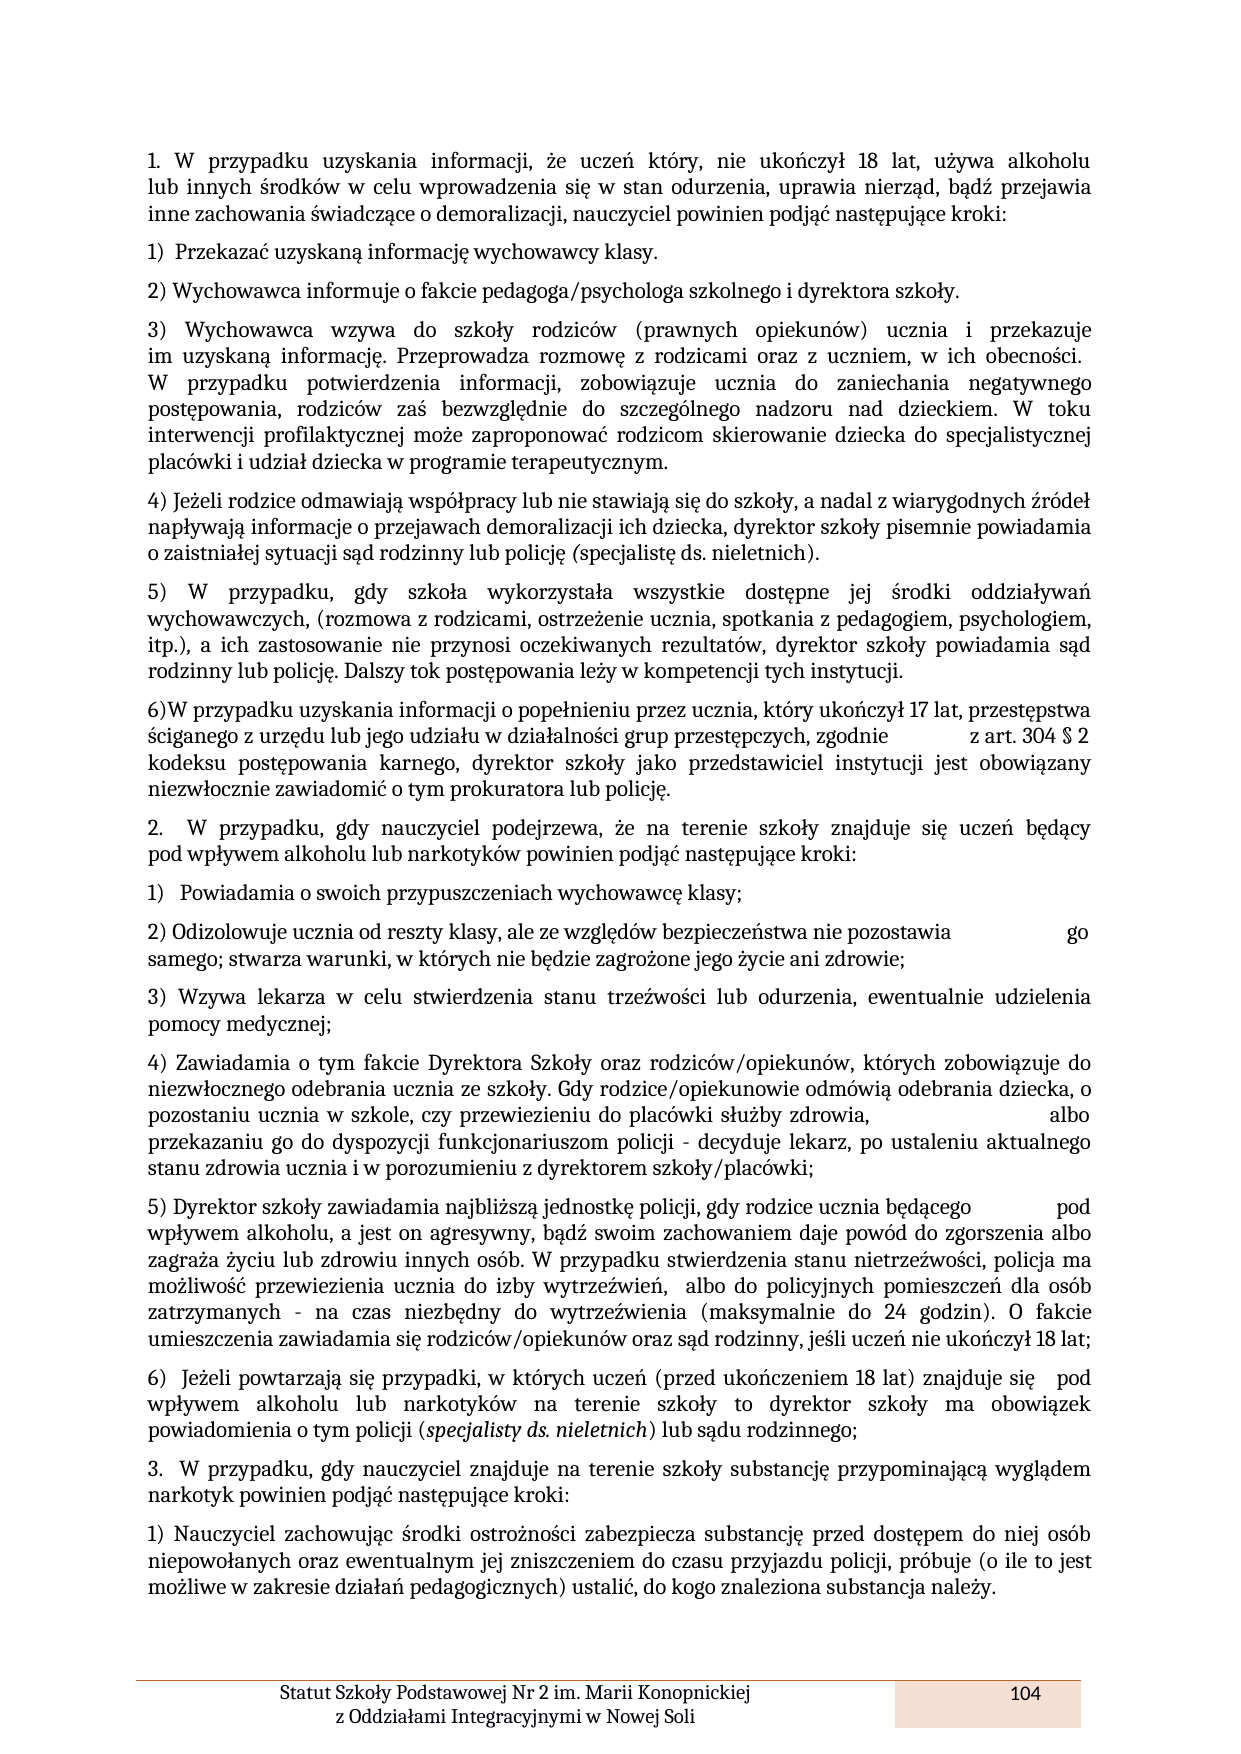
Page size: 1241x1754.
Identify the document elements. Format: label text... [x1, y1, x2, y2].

text 4) Zawiadamia o tym fakcie Dyrektora Szkoły oraz rodziców/opiekunów, których zobowiązuje do niezwłocznego odebrania ucznia ze szkoły. Gdy rodzice/opiekunowie odmówią odebrania dziecka, o pozostaniu ucznia w szkole, czy przewiezieniu do placówki służby zdrowia, albo przekazaniu go do dyspozycji funkcjonariuszom policji - decyduje lekarz, po ustaleniu aktualnego stanu zdrowia ucznia i w porozumieniu z dyrektorem szkoły/placówki; [148, 1049, 1093, 1181]
text 6)W przypadku uzyskania informacji o popełnieniu przez ucznia, który ukończył 17 lat, przestępstwa ściganego z urzędu lub jego udziału w działalności grup przestępczych, zgodnie z art. 304 § 2 kodeksu postępowania karnego, dyrektor szkoły jako przedstawiciel instytucji jest obowiązany niezwłocznie zawiadomić o tym prokuratora lub policję. [148, 697, 1093, 802]
text 5) Dyrektor szkoły zawiadamia najbliższą jednostkę policji, gdy rodzice ucznia będącego pod wpływem alkoholu, a jest on agresywny, bądź swoim zachowaniem daje powód do zgorszenia albo zagraża życiu lub zdrowiu innych osób. W przypadku stwierdzenia stanu nietrzeźwości, policja ma możliwość przewiezienia ucznia do izby wytrzeźwień, albo do policyjnych pomieszczeń dla osób zatrzymanych - na czas niezbędny do wytrzeźwienia (maksymalnie do 24 godzin). O fakcie umieszczenia zawiadamia się rodziców/opiekunów oraz sąd rodzinny, jeśli uczeń nie ukończył 18 lat; [148, 1194, 1093, 1352]
text 2. W przypadku, gdy nauczyciel podejrzewa, że na terenie szkoły znajduje się uczeń będący pod wpływem alkoholu lub narkotyków powinien podjąć następujące kroki: [148, 815, 1093, 868]
text 2) Odizolowuje ucznia od reszty klasy, ale ze względów bezpieczeństwa nie pozostawia go samego; stwarza warunki, w których nie będzie zagrożone jego życie ani zdrowie; [148, 919, 1093, 972]
text 3) Wychowawca wzywa do szkoły rodziców (prawnych opiekunów) ucznia i przekazuje im uzyskaną informację. Przeprowadza rozmowę z rodzicami oraz z uczniem, w ich obecności. W przypadku potwierdzenia informacji, zobowiązuje ucznia do zaniechania negatywnego postępowania, rodziców zaś bezwzględnie do szczególnego nadzoru nad dzieckiem. W toku interwencji profilaktycznej może zaproponować rodzicom skierowanie dziecka do specjalistycznej placówki i udział dziecka w programie terapeutycznym. [148, 317, 1093, 475]
text 1) Nauczyciel zachowując środki ostrożności zabezpiecza substancję przed dostępem do niej osób niepowołanych oraz ewentualnym jej zniszczeniem do czasu przyjazdu policji, próbuje (o ile to jest możliwe w zakresie działań pedagogicznych) ustalić, do kogo znaleziona substancja należy. [148, 1521, 1093, 1600]
text 4) Jeżeli rodzice odmawiają współpracy lub nie stawiają się do szkoły, a nadal z wiarygodnych źródeł napływają informacje o przejawach demoralizacji ich dziecka, dyrektor szkoły pisemnie powiadamia o zaistniałej sytuacji sąd rodzinny lub policję (specjalistę ds. nieletnich). [148, 487, 1093, 567]
text 1) Przekazać uzyskaną informację wychowawcy klasy. [148, 239, 1093, 266]
text 3) Wzywa lekarza w celu stwierdzenia stanu trzeźwości lub odurzenia, ewentualnie udzielenia pomocy medycznej; [148, 984, 1093, 1037]
text 1. W przypadku uzyskania informacji, że uczeń który, nie ukończył 18 lat, używa alkoholu lub innych środków w celu wprowadzenia się w stan odurzenia, uprawia nierząd, bądź przejawia inne zachowania świadczące o demoralizacji, nauczyciel powinien podjąć następujące kroki: [148, 148, 1093, 227]
text 1) Powiadamia o swoich przypuszczeniach wychowawcę klasy; [148, 880, 1093, 906]
text 3. W przypadku, gdy nauczyciel znajduje na terenie szkoły substancję przypominającą wyglądem narkotyk powinien podjąć następujące kroki: [148, 1456, 1093, 1508]
text 6) Jeżeli powtarzają się przypadki, w których uczeń (przed ukończeniem 18 lat) znajduje się pod wpływem alkoholu lub narkotyków na terenie szkoły to dyrektor szkoły ma obowiązek powiadomienia o tym policji (specjalisty ds. nieletnich) lub sądu rodzinnego; [148, 1364, 1093, 1443]
text 5) W przypadku, gdy szkoła wykorzystała wszystkie dostępne jej środki oddziaływań wychowawczych, (rozmowa z rodzicami, ostrzeżenie ucznia, spotkania z pedagogiem, psychologiem, itp.), a ich zastosowanie nie przynosi oczekiwanych rezultatów, dyrektor szkoły powiadamia sąd rodzinny lub policję. Dalszy tok postępowania leży w kompetencji tych instytucji. [148, 579, 1093, 684]
text 2) Wychowawca informuje o fakcie pedagoga/psychologa szkolnego i dyrektora szkoły. [148, 278, 1093, 304]
